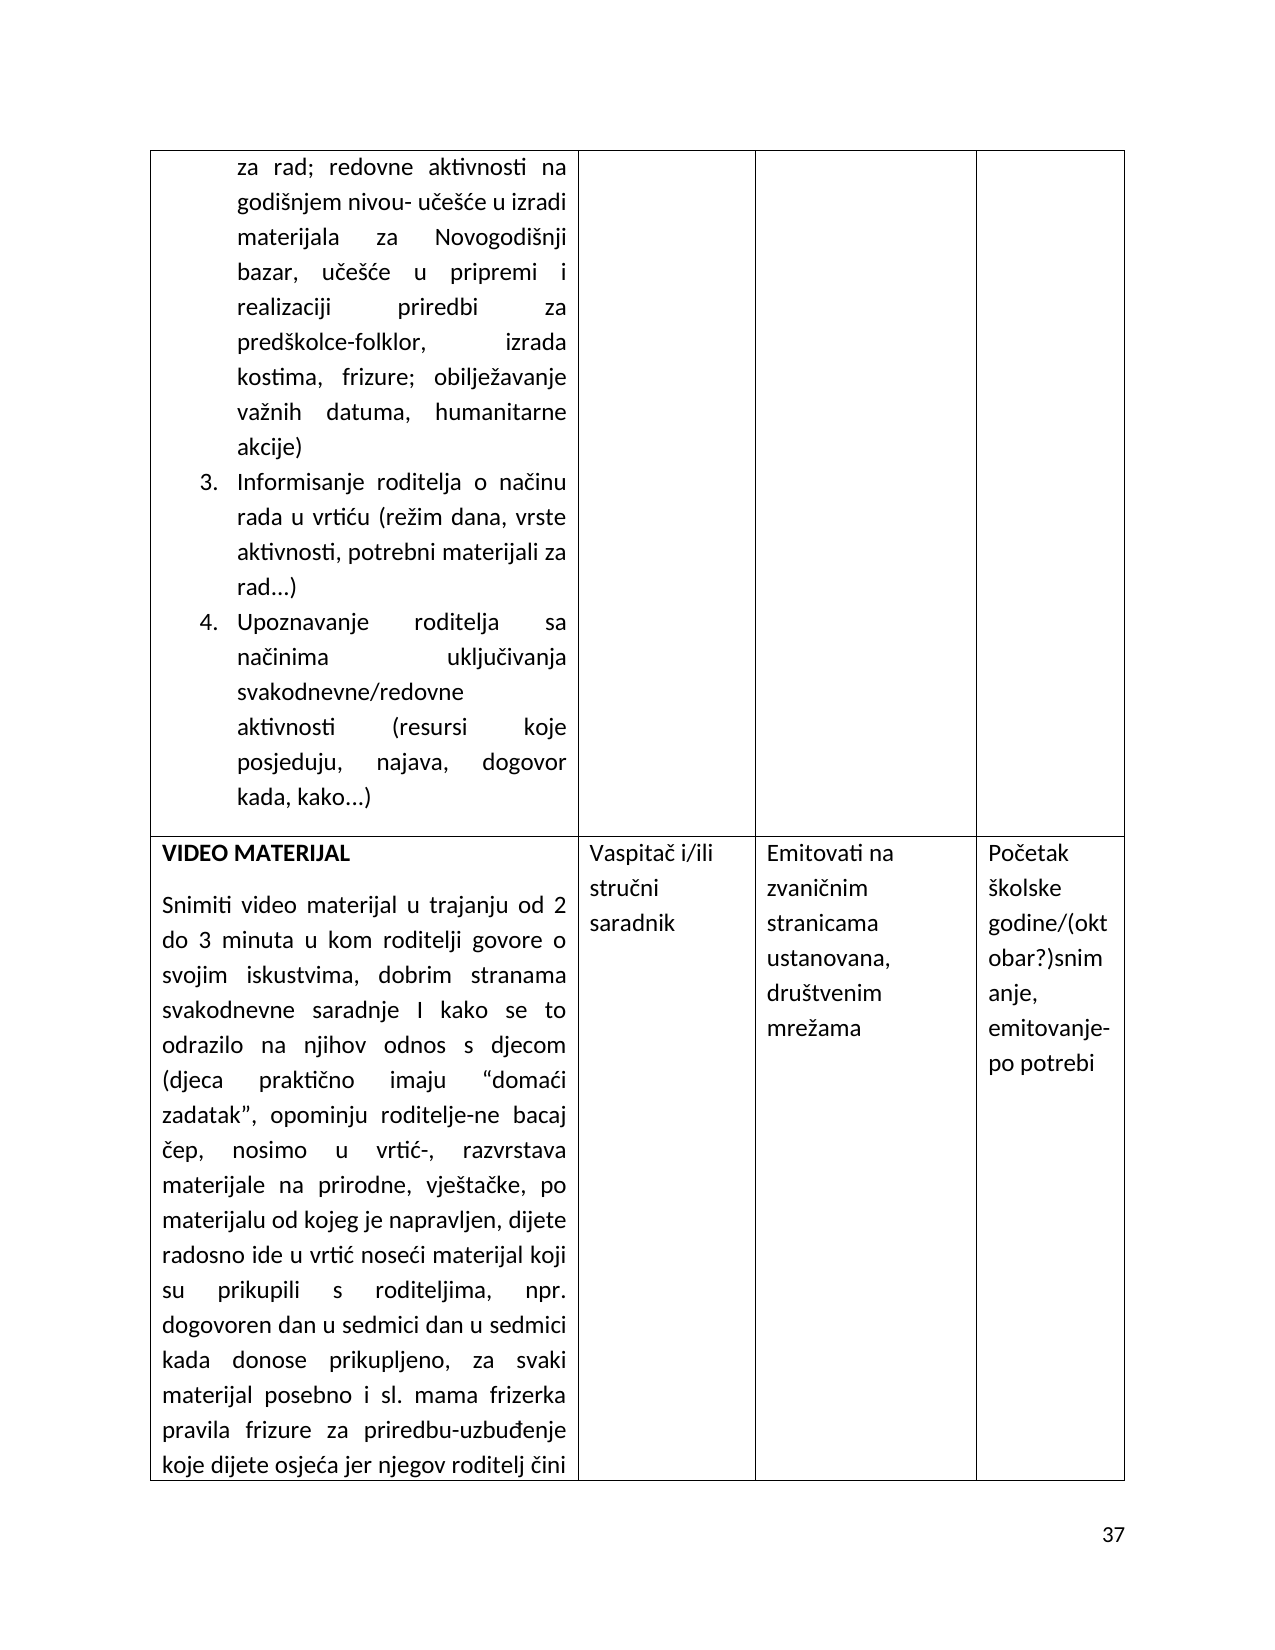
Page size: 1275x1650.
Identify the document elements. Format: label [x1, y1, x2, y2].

table_cell [579, 151, 755, 836]
table_cell [977, 837, 1124, 1479]
table_cell [756, 151, 976, 836]
table_cell [579, 837, 755, 1479]
table_cell [756, 837, 976, 1479]
table_cell [151, 837, 578, 1479]
table_cell [151, 151, 578, 836]
table_cell [977, 151, 1124, 836]
